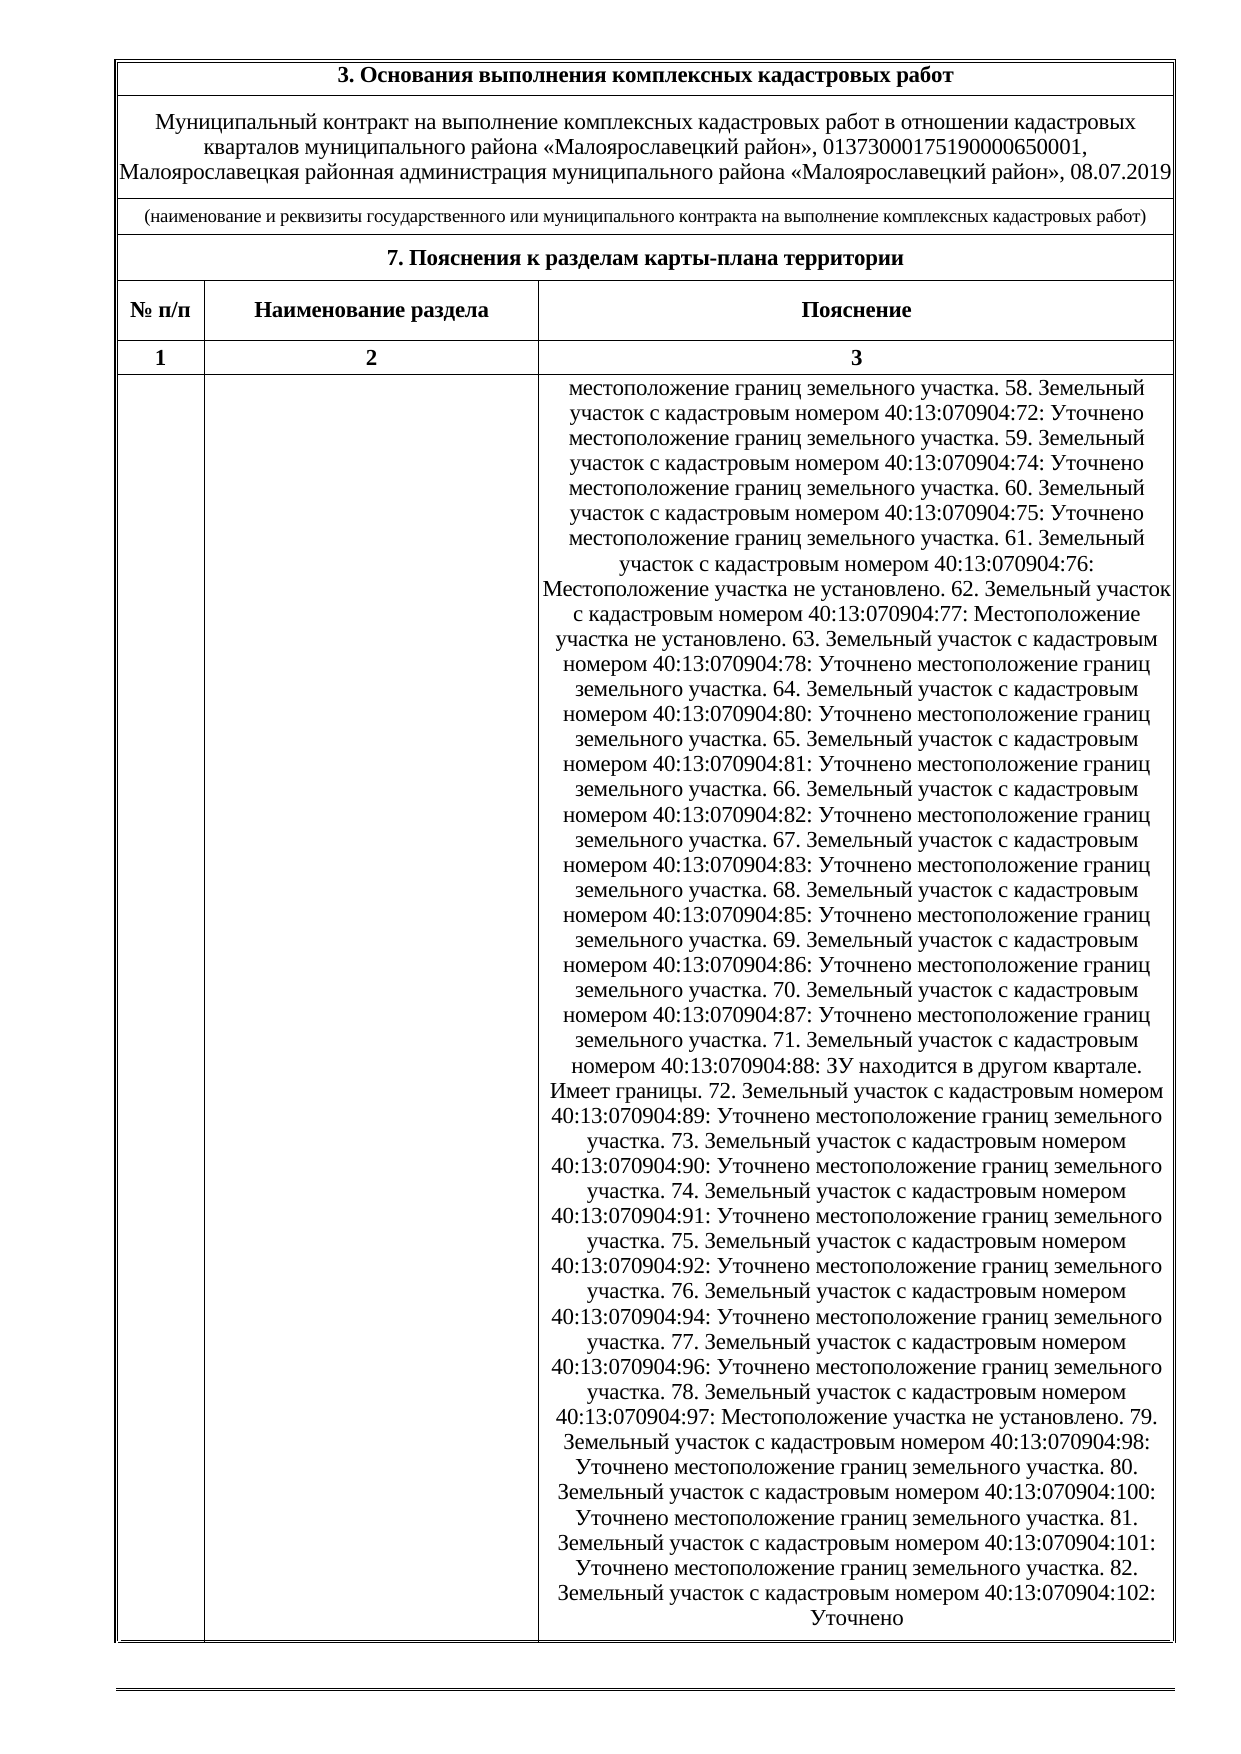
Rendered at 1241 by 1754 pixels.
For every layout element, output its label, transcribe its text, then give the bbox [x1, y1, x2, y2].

table_cell местоположение границ земельного участка. 58. Земельный участок с кадастровым номером 40:13:070904:72: Уточнено местоположение границ земельного участка. 59. Земельный участок с кадастровым номером 40:13:070904:74: Уточнено местоположение границ земельного участка. 60. Земельный участок с кадастровым номером 40:13:070904:75: Уточнено местоположение границ земельного участка. 61. Земельный участок с кадастровым номером 40:13:070904:76: Местоположение участка не установлено. 62. Земельный участок с кадастровым номером 40:13:070904:77: Местоположение участка не установлено. 63. Земельный участок с кадастровым номером 40:13:070904:78: Уточнено местоположение границ земельного участка. 64. Земельный участок с кадастровым номером 40:13:070904:80: Уточнено местоположение границ земельного участка. 65. Земельный участок с кадастровым номером 40:13:070904:81: Уточнено местоположение границ земельного участка. 66. Земельный участок с кадастровым номером 40:13:070904:82: Уточнено местоположение границ земельного участка. 67. Земельный участок с кадастровым номером 40:13:070904:83: Уточнено местоположение границ земельного участка. 68. Земельный участок с кадастровым номером 40:13:070904:85: Уточнено местоположение границ земельного участка. 69. Земельный участок с кадастровым номером 40:13:070904:86: Уточнено местоположение границ земельного участка. 70. Земельный участок с кадастровым номером 40:13:070904:87: Уточнено местоположение границ земельного участка. 71. Земельный участок с кадастровым номером 40:13:070904:88: ЗУ находится в другом квартале. Имеет границы. 72. Земельный участок с кадастровым номером 40:13:070904:89: Уточнено местоположение границ земельного участка. 73. Земельный участок с кадастровым номером 40:13:070904:90: Уточнено местоположение границ земельного участка. 74. Земельный участок с кадастровым номером 40:13:070904:91: Уточнено местоположение границ земельного участка. 75. Земельный участок с кадастровым номером 40:13:070904:92: Уточнено местоположение границ земельного участка. 76. Земельный участок с кадастровым номером 40:13:070904:94: Уточнено местоположение границ земельного участка. 77. Земельный участок с кадастровым номером 40:13:070904:96: Уточнено местоположение границ земельного участка. 78. Земельный участок с кадастровым номером 40:13:070904:97: Местоположение участка не установлено. 79. Земельный участок с кадастровым номером 40:13:070904:98: Уточнено местоположение границ земельного участка. 80. Земельный участок с кадастровым номером 40:13:070904:100: Уточнено местоположение границ земельного участка. 81. Земельный участок с кадастровым номером 40:13:070904:101: Уточнено местоположение границ земельного участка. 82. Земельный участок с кадастровым номером 40:13:070904:102: Уточнено [539, 375, 1173, 1639]
table_cell 3. Основания выполнения комплексных кадастровых работ [118, 63, 1173, 95]
table_cell Муниципальный контракт на выполнение комплексных кадастровых работ в отношении кадастровых кварталов муниципального района «Малоярославецкий район», 01373000175190000650001, Малоярославецкая районная администрация муниципального района «Малоярославецкий район», 08.07.2019 [118, 96, 1173, 198]
table_cell [118, 375, 204, 1639]
table_cell Пояснение [539, 281, 1173, 339]
table_cell [116, 1640, 1174, 1687]
table_cell [205, 375, 538, 1639]
table_cell 2 [205, 341, 538, 374]
table_cell № п/п [118, 281, 204, 339]
table_cell Наименование раздела [205, 281, 538, 339]
table_cell (наименование и реквизиты государственного или муниципального контракта на выполнение комплексных кадастровых работ) [118, 199, 1173, 234]
table_cell 1 [118, 341, 204, 374]
table_cell 3 [539, 341, 1173, 374]
table_cell 7. Пояснения к разделам карты-плана территории [118, 235, 1173, 280]
